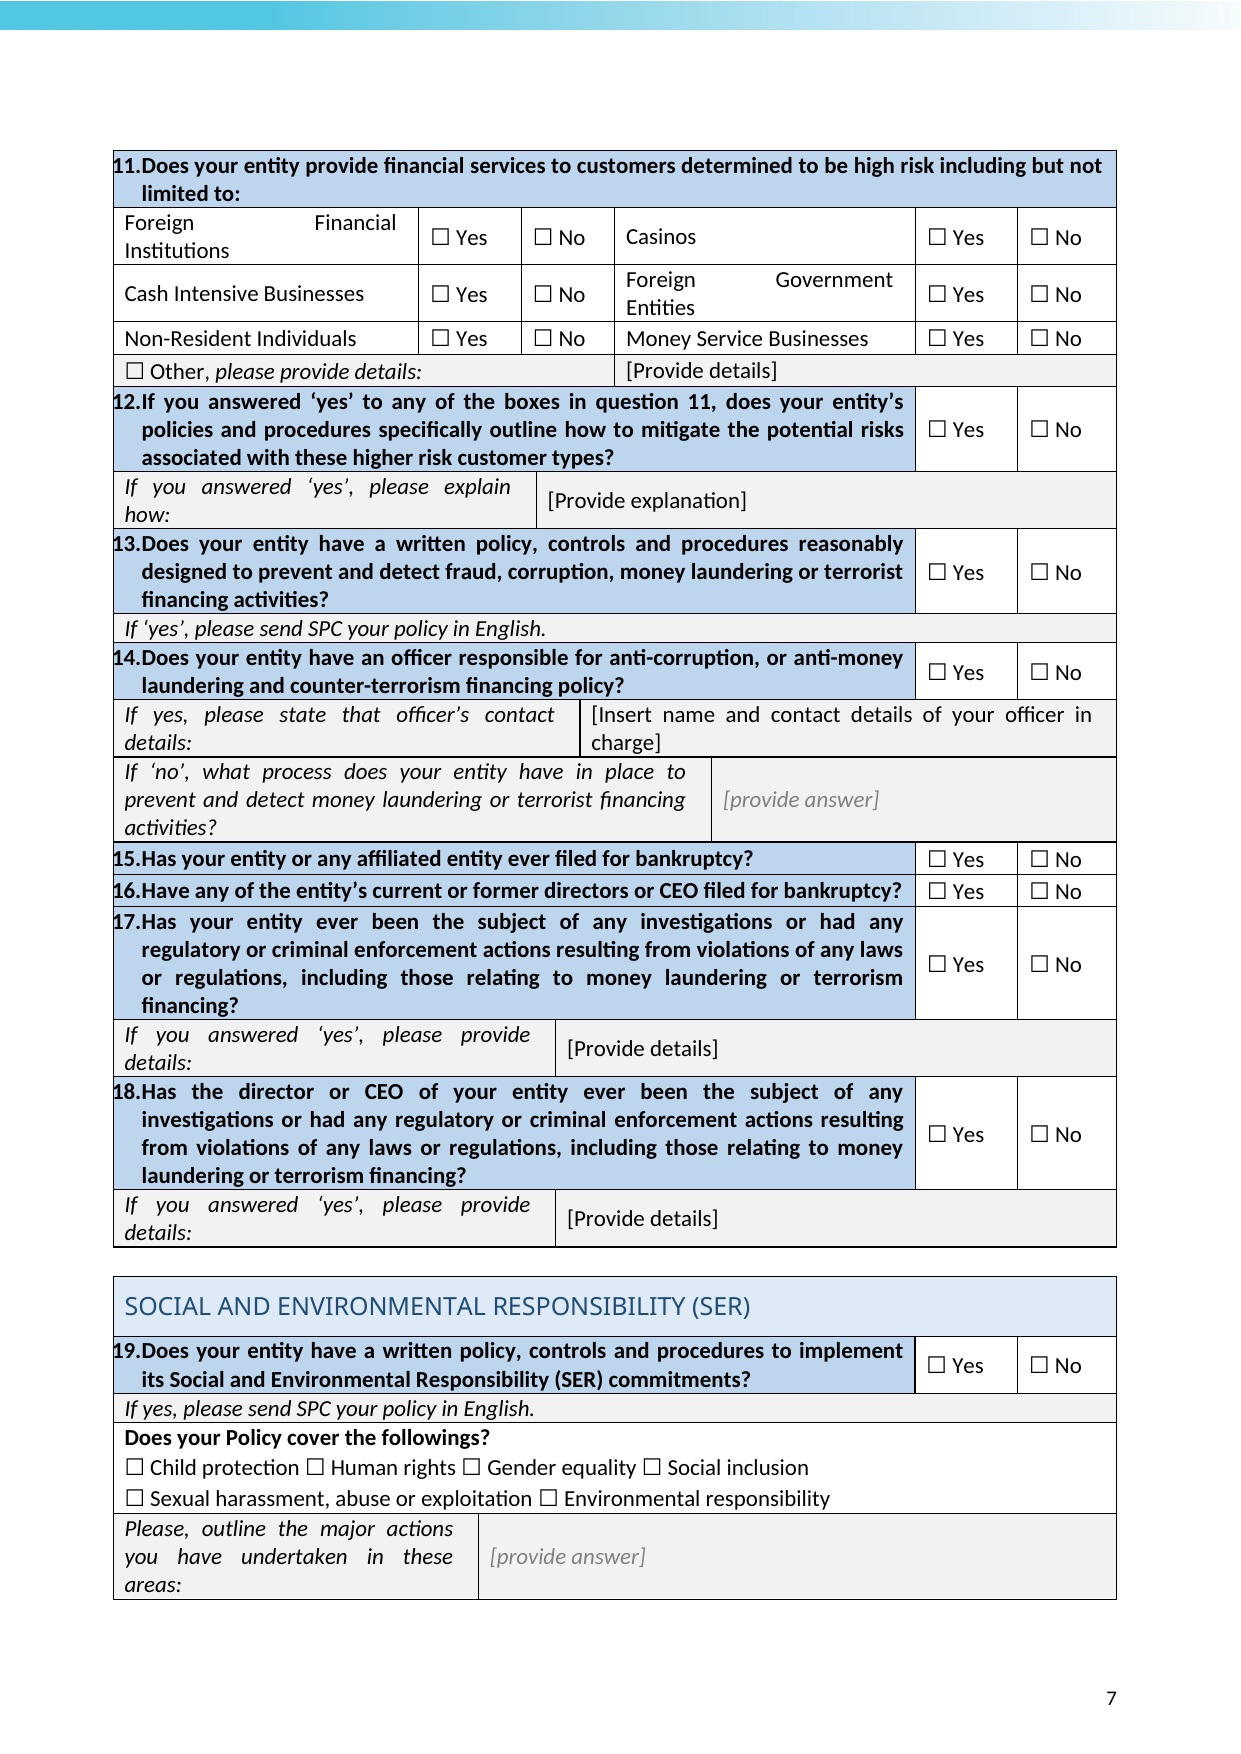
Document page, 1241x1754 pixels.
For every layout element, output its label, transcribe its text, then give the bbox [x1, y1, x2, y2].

table_cell Yes [916, 1337, 1017, 1393]
table_cell Has the director or CEO of your entity ever been the subject of any investigations or had any regulatory or criminal enforcement actions resulting from violations of any laws or regulations, including those relating to money laundering or terrorism financing? [114, 1077, 915, 1189]
table_cell Money Service Businesses [615, 322, 915, 353]
table_cell If ‘no’, what process does your entity have in place to prevent and detect money laundering or terrorist financing activities? [114, 758, 711, 841]
table_cell Yes [916, 1077, 1017, 1189]
table_cell No [1018, 529, 1116, 613]
table_cell Yes [419, 265, 521, 321]
table_header Does your entity provide financial services to customers determined to be high risk including but not limited to: [114, 151, 1116, 207]
table_cell Yes [916, 875, 1017, 906]
table_cell [712, 758, 1116, 841]
table_cell No [1018, 208, 1116, 264]
table_cell Yes [916, 265, 1017, 321]
table_cell No [1018, 322, 1116, 353]
table_cell Please, outline the major actions you have undertaken in these areas: [114, 1514, 478, 1598]
table_cell If you answered ‘yes’, please explain how: [114, 472, 536, 528]
table_cell No [1018, 265, 1116, 321]
table_cell If yes, please send SPC your policy in English. [114, 1394, 1116, 1422]
table_cell No [1018, 387, 1116, 471]
table_cell No [1018, 643, 1116, 699]
table_cell [479, 1514, 1116, 1598]
table_cell If yes, please state that officer’s contact details: [114, 700, 579, 756]
table_header SOCIAL AND ENVIRONMENTAL RESPONSIBILITY (SER) [114, 1277, 1116, 1336]
table_cell If you answered ‘yes’, please provide details: [114, 1190, 555, 1246]
table_cell No [522, 208, 614, 264]
table_cell If you answered ‘yes’ to any of the boxes in question 11, does your entity’s policies and procedures specifically outline how to mitigate the potential risks associated with these higher risk customer types? [114, 387, 915, 471]
table_cell Foreign Government Entities [615, 265, 915, 321]
table_cell Yes [916, 643, 1017, 699]
table_cell No [1018, 1337, 1116, 1393]
table_cell Non-Resident Individuals [114, 322, 418, 353]
picture [0, 1, 1241, 30]
table_cell Does your entity have a written policy, controls and procedures to implement its Social and Environmental Responsibility (SER) commitments? [114, 1337, 914, 1393]
table_cell If ‘yes’, please send SPC your policy in English. [114, 614, 1116, 642]
table_cell Does your entity have a written policy, controls and procedures reasonably designed to prevent and detect fraud, corruption, money laundering or terrorist financing activities? [114, 529, 915, 613]
table_cell Have any of the entity’s current or former directors or CEO filed for bankruptcy? [114, 875, 915, 906]
table_cell Yes [916, 907, 1017, 1019]
table_cell If you answered ‘yes’, please provide details: [114, 1020, 555, 1076]
table_cell Has your entity or any affiliated entity ever filed for bankruptcy? [114, 843, 915, 874]
table_cell No [1018, 1077, 1116, 1189]
table_cell Cash Intensive Businesses [114, 265, 418, 321]
table_cell Casinos [615, 208, 915, 264]
table_cell Yes [419, 322, 521, 353]
table_cell Yes [916, 387, 1017, 471]
table_cell No [1018, 875, 1116, 906]
table_cell Yes [916, 529, 1017, 613]
table_cell No [1018, 907, 1116, 1019]
table_cell Does your Policy cover the followings? Child protection Human rights Gender equality Social inclusion Sexual harassment, abuse or exploitation Environmental responsibility [114, 1423, 1116, 1513]
table_cell No [1018, 843, 1116, 874]
table_cell Yes [916, 843, 1017, 874]
table_cell Foreign Financial Institutions [114, 208, 418, 264]
table_cell Does your entity have an officer responsible for anti-corruption, or anti-money laundering and counter-terrorism financing policy? [114, 643, 915, 699]
table_cell Yes [419, 208, 521, 264]
table_cell Yes [916, 208, 1017, 264]
table_cell No [522, 265, 614, 321]
table_cell Has your entity ever been the subject of any investigations or had any regulatory or criminal enforcement actions resulting from violations of any laws or regulations, including those relating to money laundering or terrorism financing? [114, 907, 915, 1019]
table_cell No [522, 322, 614, 353]
table_cell Yes [916, 322, 1017, 353]
table_cell Other, please provide details: [114, 355, 614, 386]
